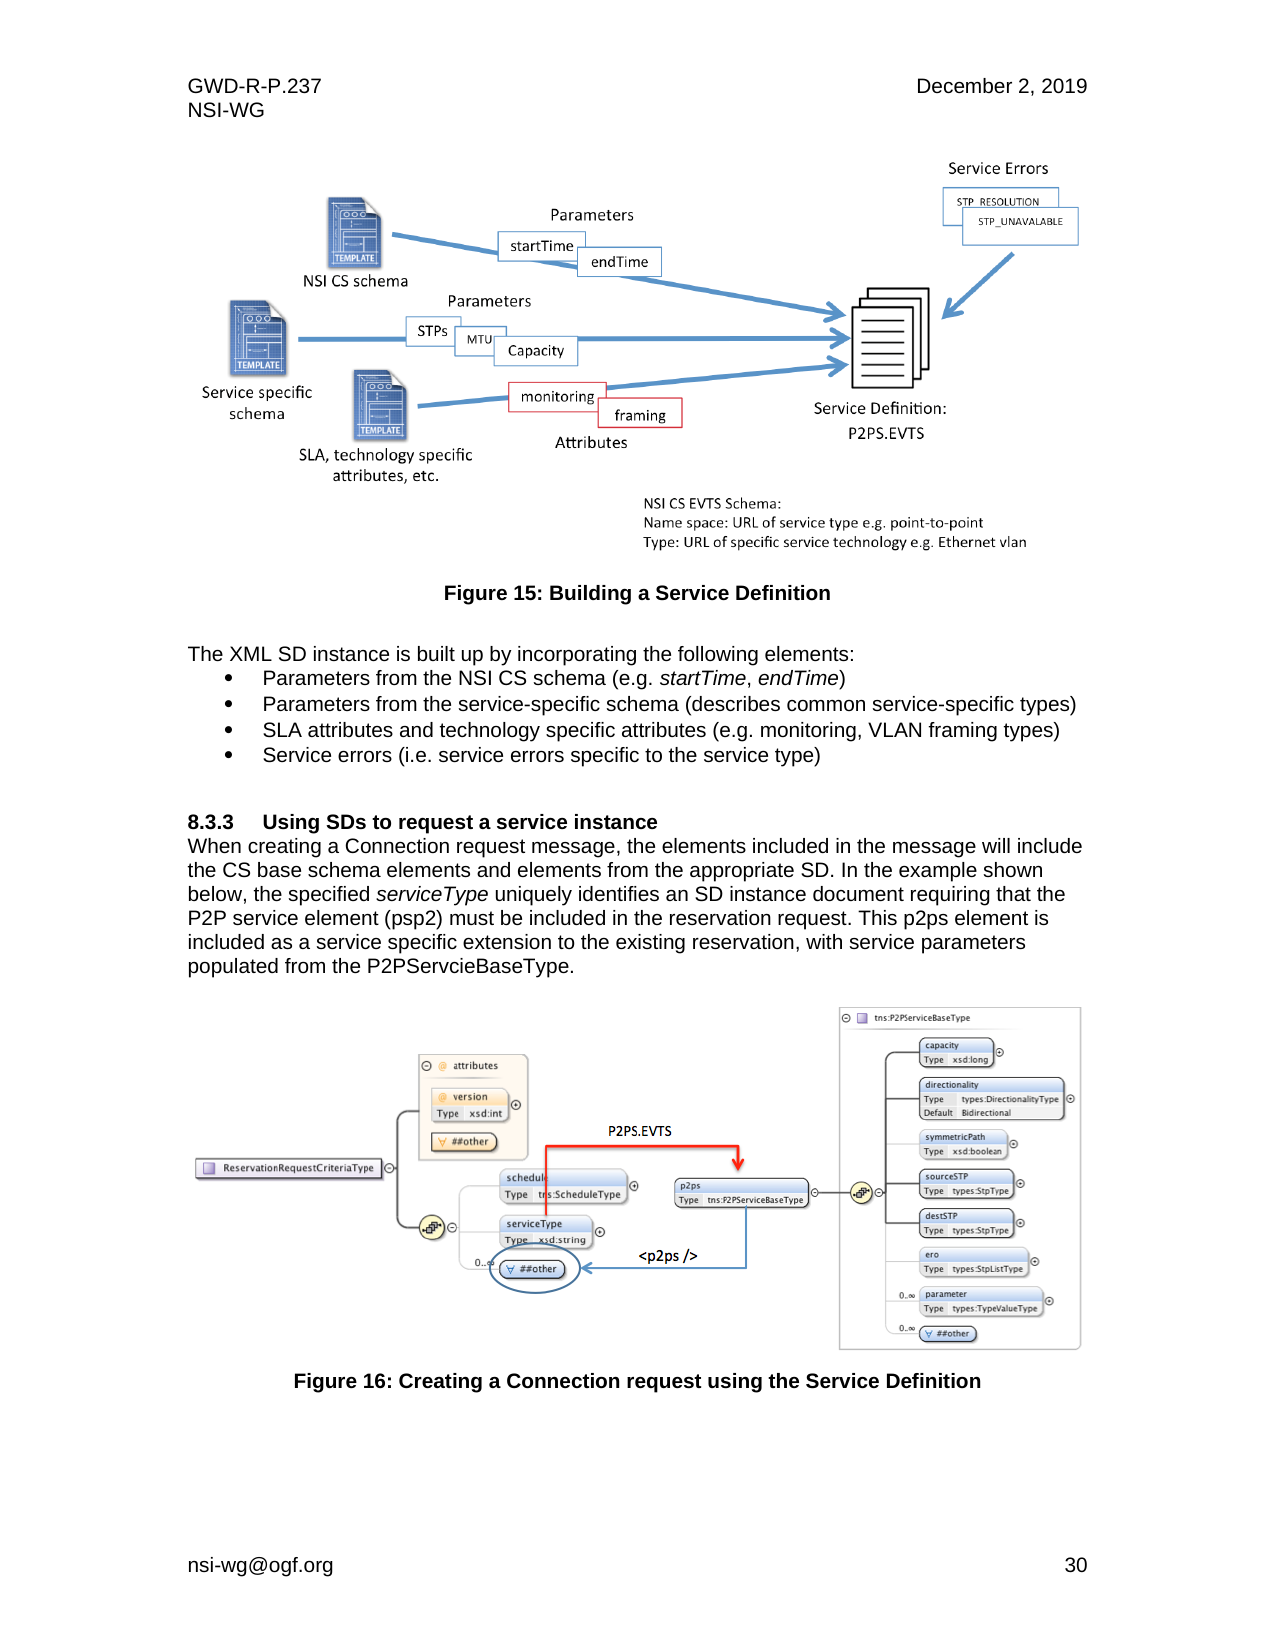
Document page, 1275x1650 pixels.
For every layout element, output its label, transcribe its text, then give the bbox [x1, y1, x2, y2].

text The XML SD instance is built up by incorporating the following elements: [187, 642, 1087, 666]
list Parameters from the service-specific schema (describes common service-specific types) [225, 691, 1087, 716]
list Service errors (i.e. service errors specific to the service type) [225, 743, 1087, 767]
subtitle Using SDs to request a service instance [187, 810, 1087, 834]
text Figure 15: Building a Service Definition [187, 581, 1087, 605]
picture [187, 1001, 1087, 1357]
text Figure 16: Creating a Connection request using the Service Definition [187, 1369, 1087, 1393]
list SLA attributes and technology specific attributes (e.g. monitoring, VLAN framing types) [225, 717, 1087, 741]
picture [187, 150, 1085, 569]
text When creating a Connection request message, the elements included in the message will include the CS base schema elements and elements from the appropriate SD. In the example shown below, the specified serviceType uniquely identifies an SD instance document requiring that the P2P service element (psp2) must be included in the reservation request. This p2ps element is included as a service specific extension to the existing reservation, with service parameters populated from the P2PServcieBaseType. [187, 834, 1087, 978]
list Parameters from the NSI CS schema (e.g. startTime, endTime) [225, 666, 1087, 689]
